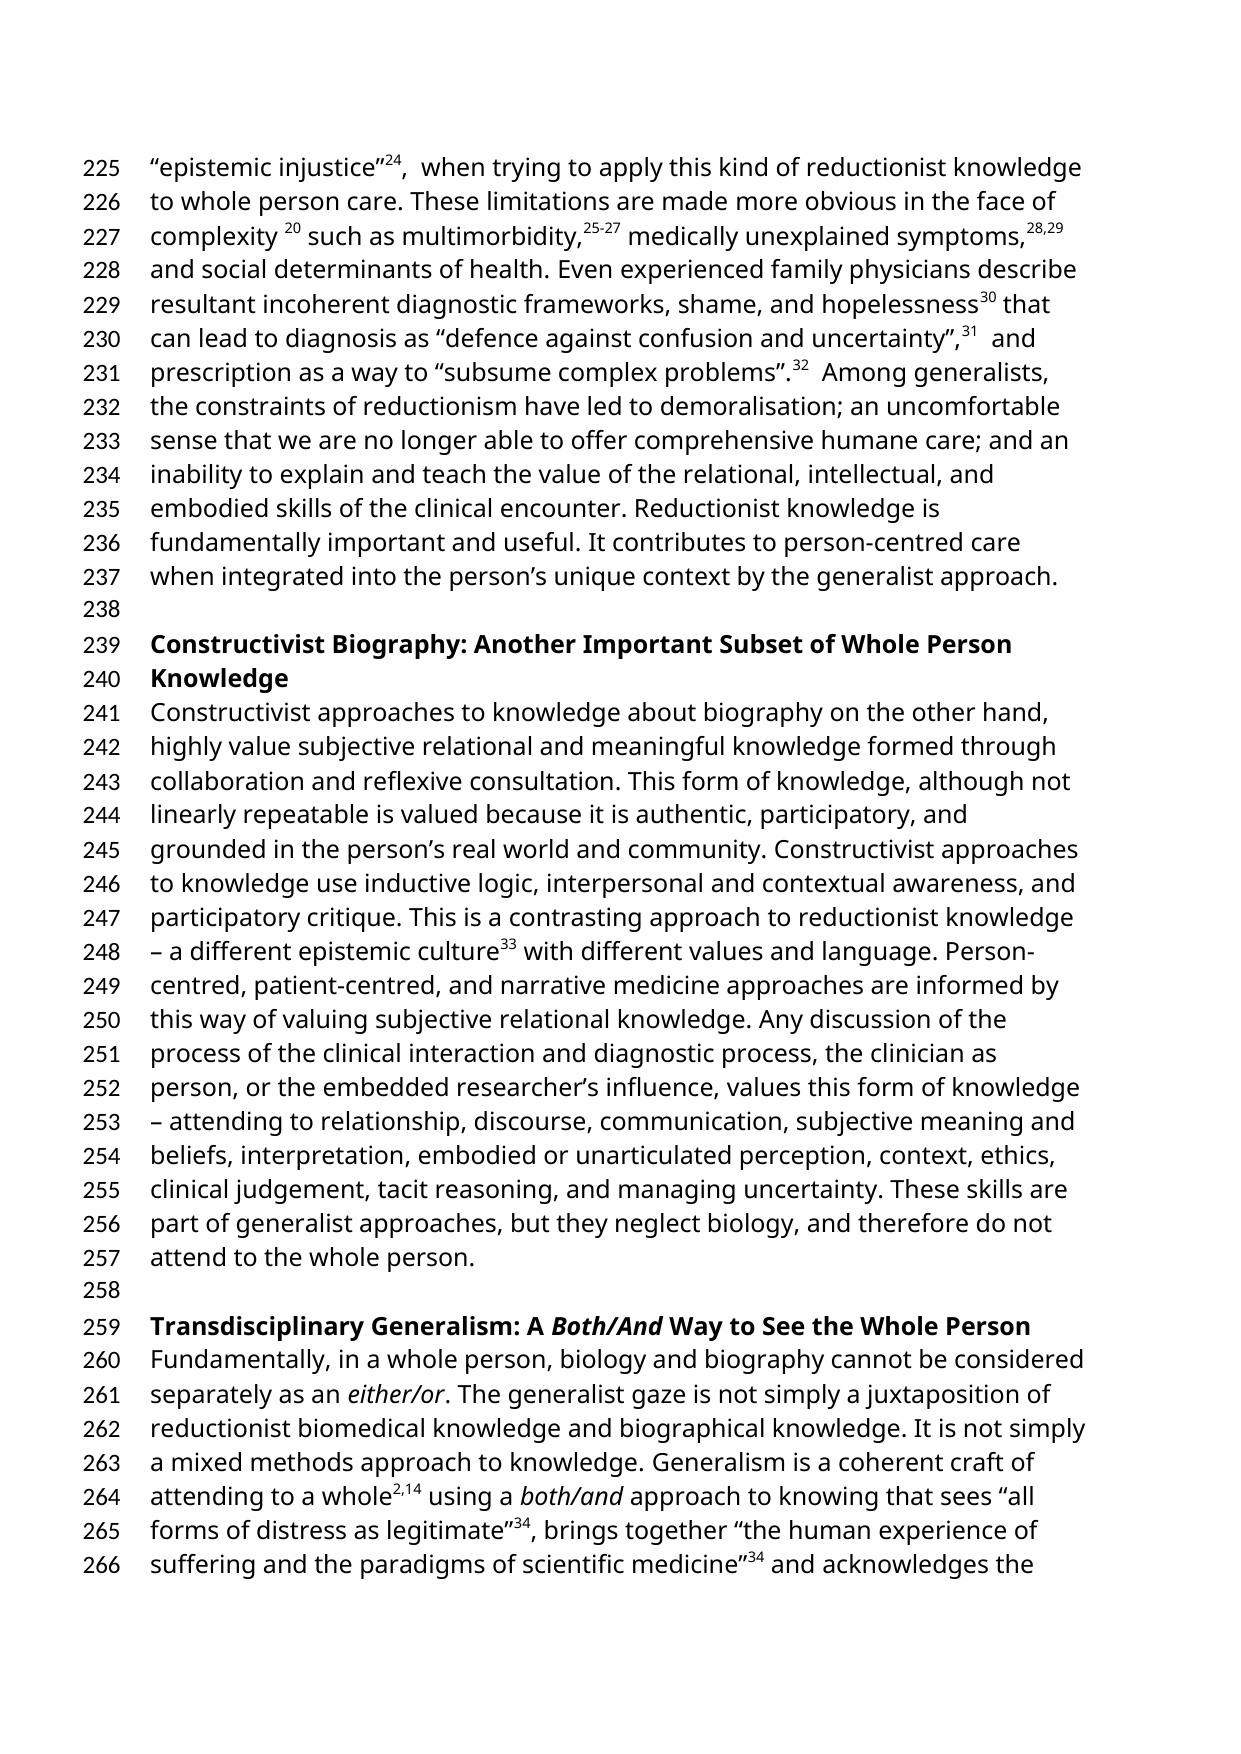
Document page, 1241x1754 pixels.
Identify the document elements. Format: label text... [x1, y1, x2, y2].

text Constructivist Biography: Another Important Subset of Whole Person Knowledge [150, 627, 1090, 695]
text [150, 150, 1090, 593]
text Constructivist approaches to knowledge about biography on the other hand, highly value subjective relational and meaningful knowledge formed through collaboration and reflexive consultation. This form of knowledge, although not linearly repeatable is valued because it is authentic, participatory, and grounded in the person’s real world and community. Constructivist approaches to knowledge use inductive logic, interpersonal and contextual awareness, and participatory critique. This is a contrasting approach to reductionist knowledge – a different epistemic culture33 with different values and language. Person-centred, patient-centred, and narrative medicine approaches are informed by this way of valuing subjective relational knowledge. Any discussion of the process of the clinical interaction and diagnostic process, the clinician as person, or the embedded researcher’s influence, values this form of knowledge – attending to relationship, discourse, communication, subjective meaning and beliefs, interpretation, embodied or unarticulated perception, context, ethics, clinical judgement, tacit reasoning, and managing uncertainty. These skills are part of generalist approaches, but they neglect biology, and therefore do not attend to the whole person. [150, 695, 1090, 1274]
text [150, 1342, 1090, 1581]
text Transdisciplinary Generalism: A Both/And Way to See the Whole Person [150, 1308, 1090, 1342]
